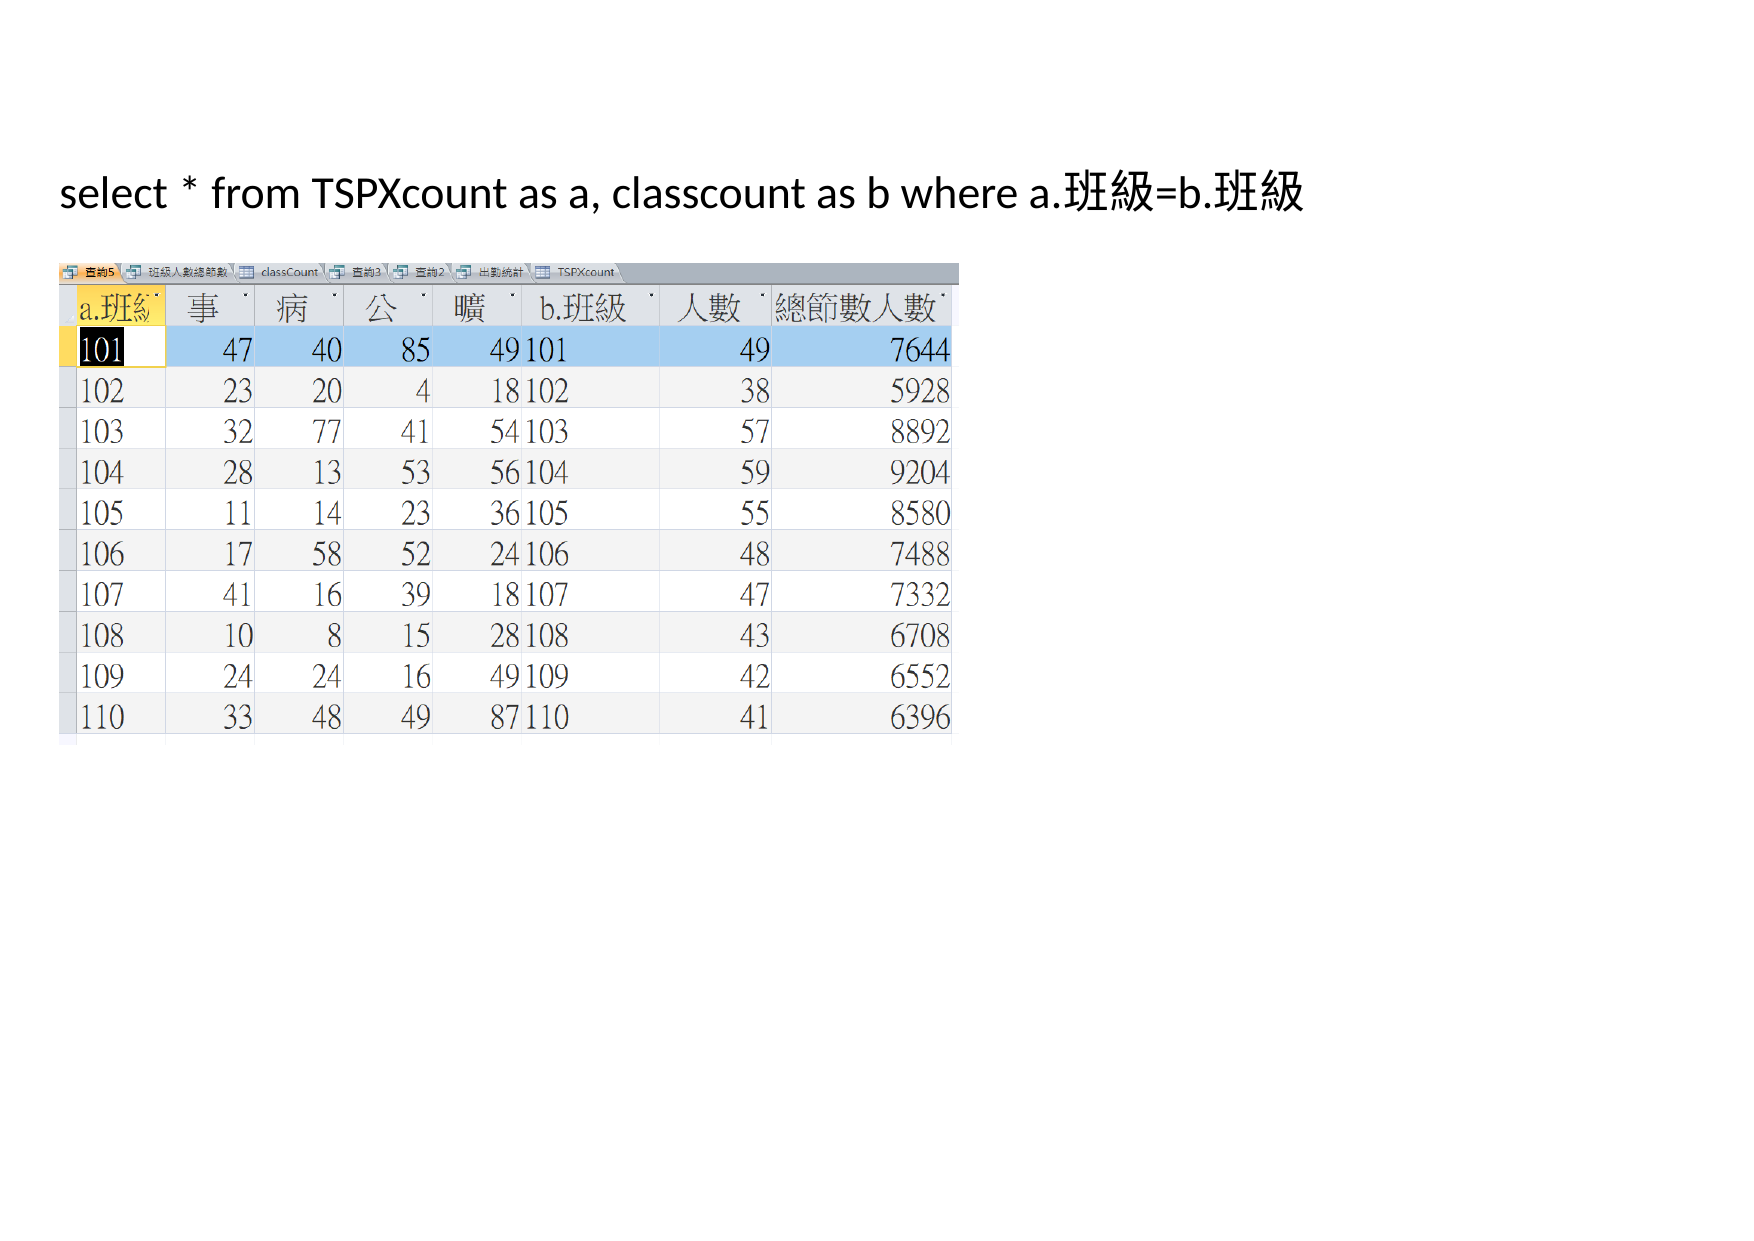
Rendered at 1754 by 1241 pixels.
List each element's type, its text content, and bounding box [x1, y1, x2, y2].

text select * from TSPXcount as a, classcount as b where a.班級=b.班級 [59, 151, 1695, 226]
picture [59, 263, 959, 745]
